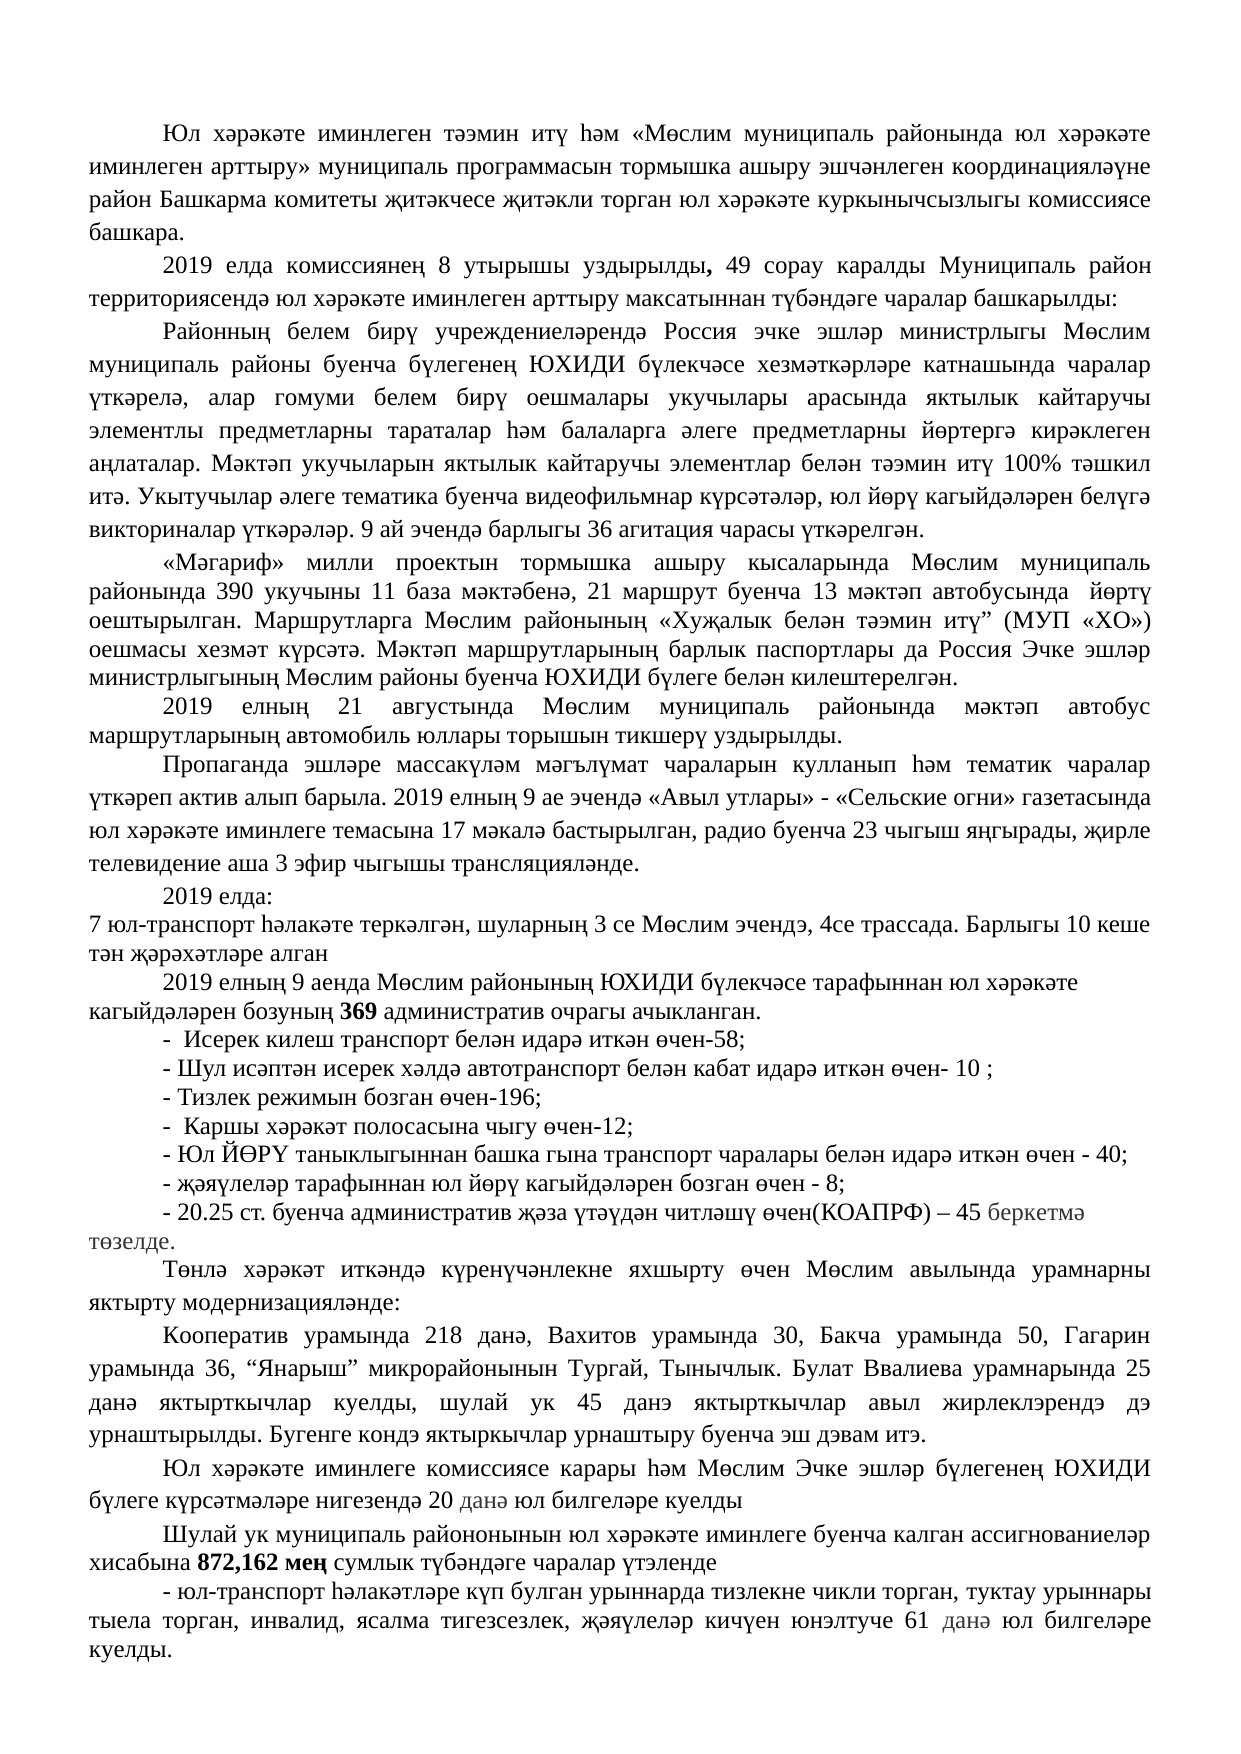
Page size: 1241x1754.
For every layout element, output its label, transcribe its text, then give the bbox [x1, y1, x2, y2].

text Районның белем бирү учреждениеләрендә Россия эчке эшләр министрлыгы Мөслим муниципаль районы буенча бүлегенең ЮХИДИ бүлекчәсе хезмәткәрләре катнашында чаралар үткәрелә, алар гомуми белем бирү оешмалары укучылары арасында яктылык кайтаручы элементлы предметларны тараталар һәм балаларга әлеге предметларны йөртергә кирәклеген аңлаталар. Мәктәп укучыларын яктылык кайтаручы элементлар белән тәэмин итү 100% тәшкил итә. Укытучылар әлеге тематика буенча видеофильмнар күрсәтәләр, юл йөрү кагыйдәләрен белүгә викториналар үткәрәләр. 9 ай эчендә барлыгы 36 агитация чарасы үткәрелгән. [89, 316, 1152, 543]
text Юл хәрәкәте иминлеген тәэмин итү һәм «Мөслим муниципаль районында юл хәрәкәте иминлеген арттыру» муниципаль программасын тормышка ашыру эшчәнлеген координацияләүне район Башкарма комитеты җитәкчесе җитәкли торган юл хәрәкәте куркынычсызлыгы комиссиясе башкара. [89, 118, 1152, 246]
text Юл хәрәкәте иминлеге комиссиясе карары һәм Мөслим Эчке эшләр бүлегенең ЮХИДИ бүлеге күрсәтмәләре нигезендә 20 данә юл билгеләре куелды [89, 1453, 1152, 1514]
text 2019 елның 9 аенда Мөслим районының ЮХИДИ бүлекчәсе тарафыннан юл хәрәкәте кагыйдәләрен бозуның 369 административ очрагы ачыкланган. [89, 967, 1152, 1024]
text 2019 елда комиссиянең 8 утырышы уздырылды, 49 сорау каралды Муниципаль район территориясендә юл хәрәкәте иминлеген арттыру максатыннан түбәндәге чаралар башкарылды: [89, 250, 1152, 312]
text Пропаганда эшләре массакүләм мәгълүмат чараларын кулланып һәм тематик чаралар үткәреп актив алып барыла. 2019 елның 9 ае эчендә «Авыл утлары» - «Сельские огни» газетасында юл хәрәкәте иминлеге темасына 17 мәкалә бастырылган, радио буенча 23 чыгыш яңгырады, җирле телевидение аша 3 эфир чыгышы трансляцияләнде. [89, 749, 1152, 876]
text 2019 елда: [89, 881, 1152, 909]
text - Исерек килеш транспорт белән идарә иткән өчен-58; [89, 1024, 1152, 1053]
text - җәяүлеләр тарафыннан юл йөрү кагыйдәләрен бозган өчен - 8; [89, 1168, 1152, 1197]
text Шулай ук муниципаль райононынын юл хәрәкәте иминлеге буенча калган ассигнованиеләр хисабына 872,162 мең сумлык түбәндәге чаралар үтэленде [89, 1519, 1152, 1576]
text Кооператив урамында 218 данә, Вахитов урамында 30, Бакча урамында 50, Гагарин урамында 36, “Янарыш” микрорайонынын Тургай, Тынычлык. Булат Ввалиева урамнарында 25 данә яктырткычлар куелды, шулай ук 45 данэ яктырткычлар авыл жирлеклэрендэ дэ урнаштырылды. Бугенге кондэ яктыркычлар урнаштыру буенча эш дэвам итэ. [89, 1321, 1152, 1448]
text - 20.25 ст. буенча административ җәза үтәүдән читләшү өчен(КОАПРФ) – 45 беркетмә төзелде. [89, 1197, 1152, 1254]
text 7 юл-транспорт һәлакәте теркәлгән, шуларның 3 се Мөслим эчендэ, 4се трассада. Барлыгы 10 кеше тән җәрәхәтләре алган [89, 909, 1152, 967]
text - Тизлек режимын бозган өчен-196; [89, 1082, 1152, 1111]
text - Юл ЙӨРҮ таныклыгыннан башка гына транспорт чаралары белән идарә иткән өчен - 40; [89, 1139, 1152, 1168]
text Төнлә хәрәкәт иткәндә күренүчәнлекне яхшырту өчен Мөслим авылында урамнарны яктырту модернизацияләнде: [89, 1254, 1152, 1316]
text - Каршы хәрәкәт полосасына чыгу өчен-12; [89, 1111, 1152, 1139]
text - юл-транспорт һәлакәтләре күп булган урыннарда тизлекне чикли торган, туктау урыннары тыела торган, инвалид, ясалма тигезсезлек, җәяүлеләр кичүен юнэлтуче 61 данә юл билгеләре куелды. [89, 1576, 1152, 1662]
text 2019 елның 21 августында Мөслим муниципаль районында мәктәп автобус маршрутларының автомобиль юллары торышын тикшерү уздырылды. [89, 691, 1152, 749]
text «Мәгариф» милли проектын тормышка ашыру кысаларында Мөслим муниципаль районында 390 укучыны 11 база мәктәбенә, 21 маршрут буенча 13 мәктәп автобусында йөртү оештырылган. Маршрутларга Мөслим районының «Хуҗалык белән тәэмин итү” (МУП «ХО») оешмасы хезмәт күрсәтә. Мәктәп маршрутларының барлык паспортлары да Россия Эчке эшләр министрлыгының Мөслим районы буенча ЮХИДИ бүлеге белән килештерелгән. [89, 547, 1152, 691]
text - Шул исәптән исерек хәлдә автотранспорт белән кабат идарә иткән өчен- 10 ; [89, 1053, 1152, 1082]
